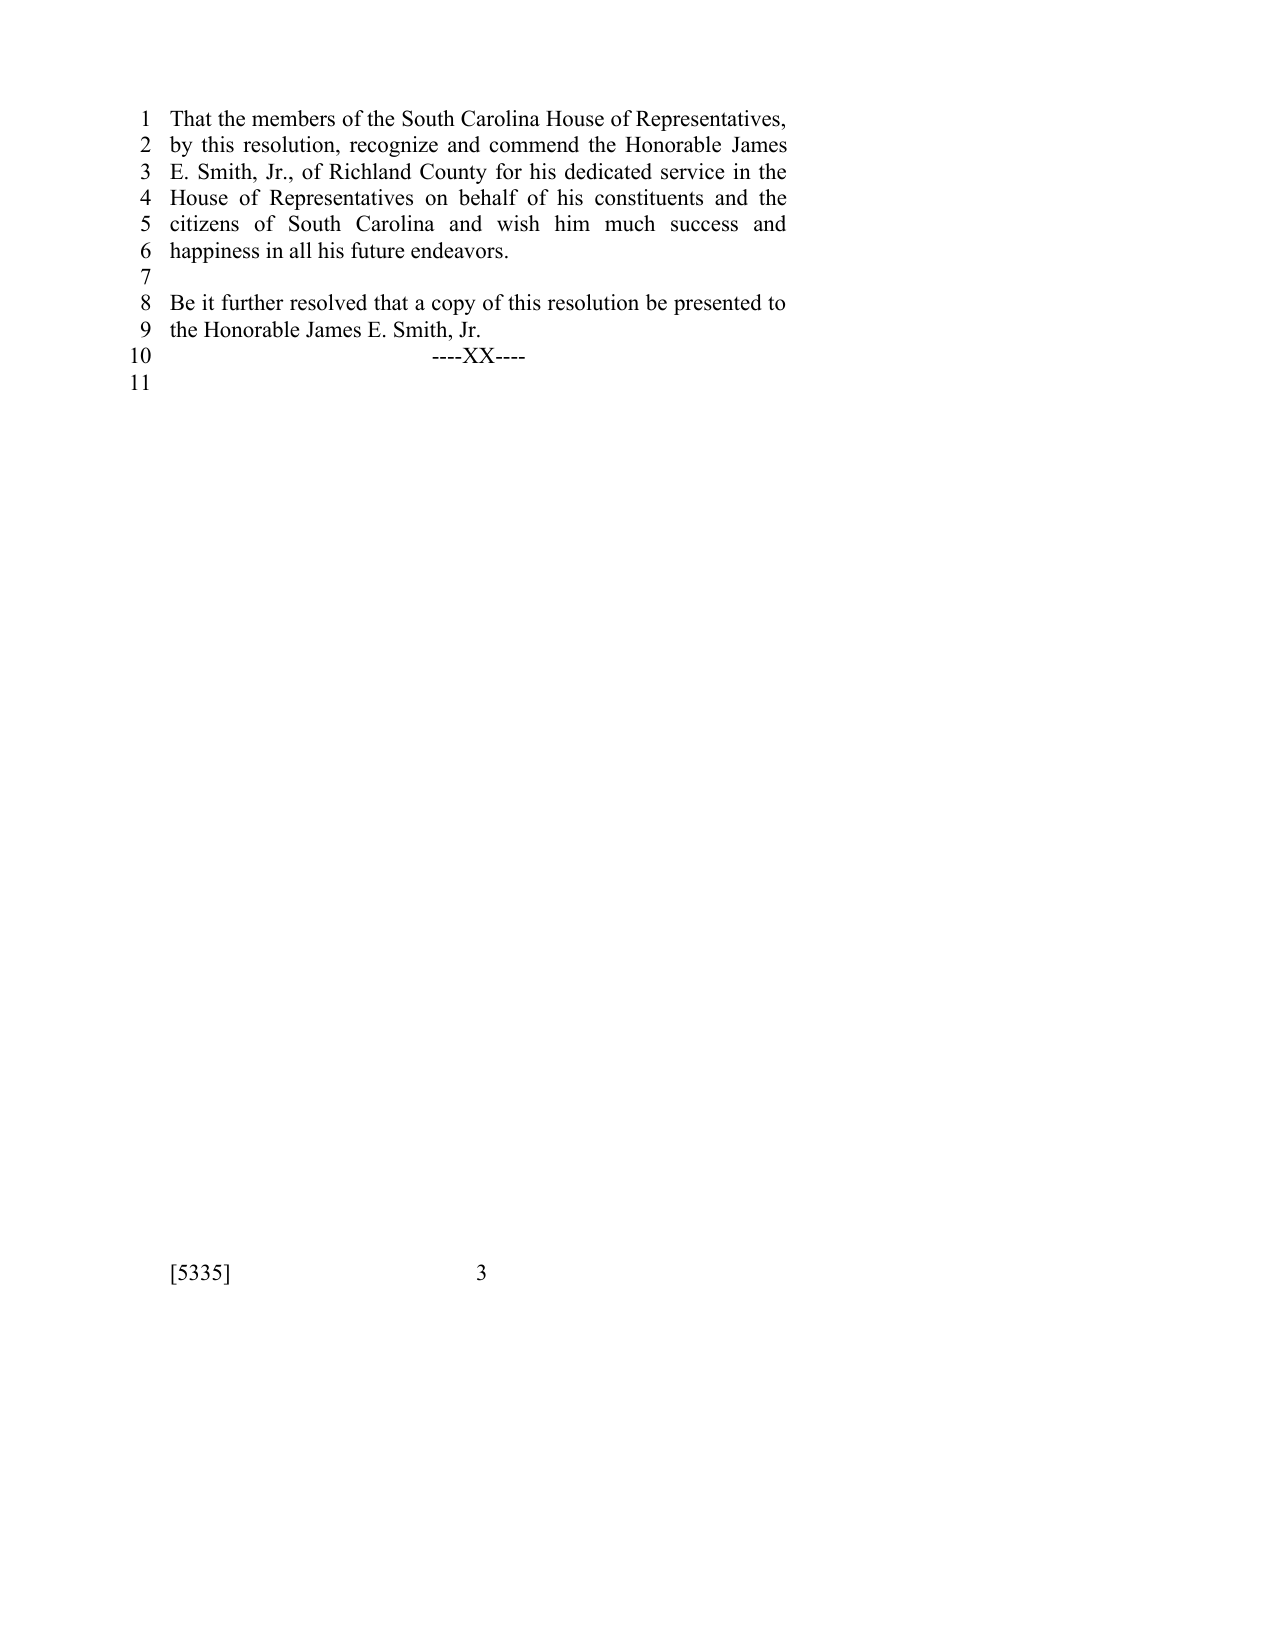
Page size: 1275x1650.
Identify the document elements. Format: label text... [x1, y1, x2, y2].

text That the members of the South Carolina House of Representatives, by this resolution, recognize and commend the Honorable James E. Smith, Jr., of Richland County for his dedicated service in the House of Representatives on behalf of his constituents and the citizens of South Carolina and wish him much success and happiness in all his future endeavors. [169, 105, 787, 263]
text Be it further resolved that a copy of this resolution be presented to the Honorable James E. Smith, Jr. [169, 289, 787, 342]
text ----XX---- [169, 342, 787, 368]
